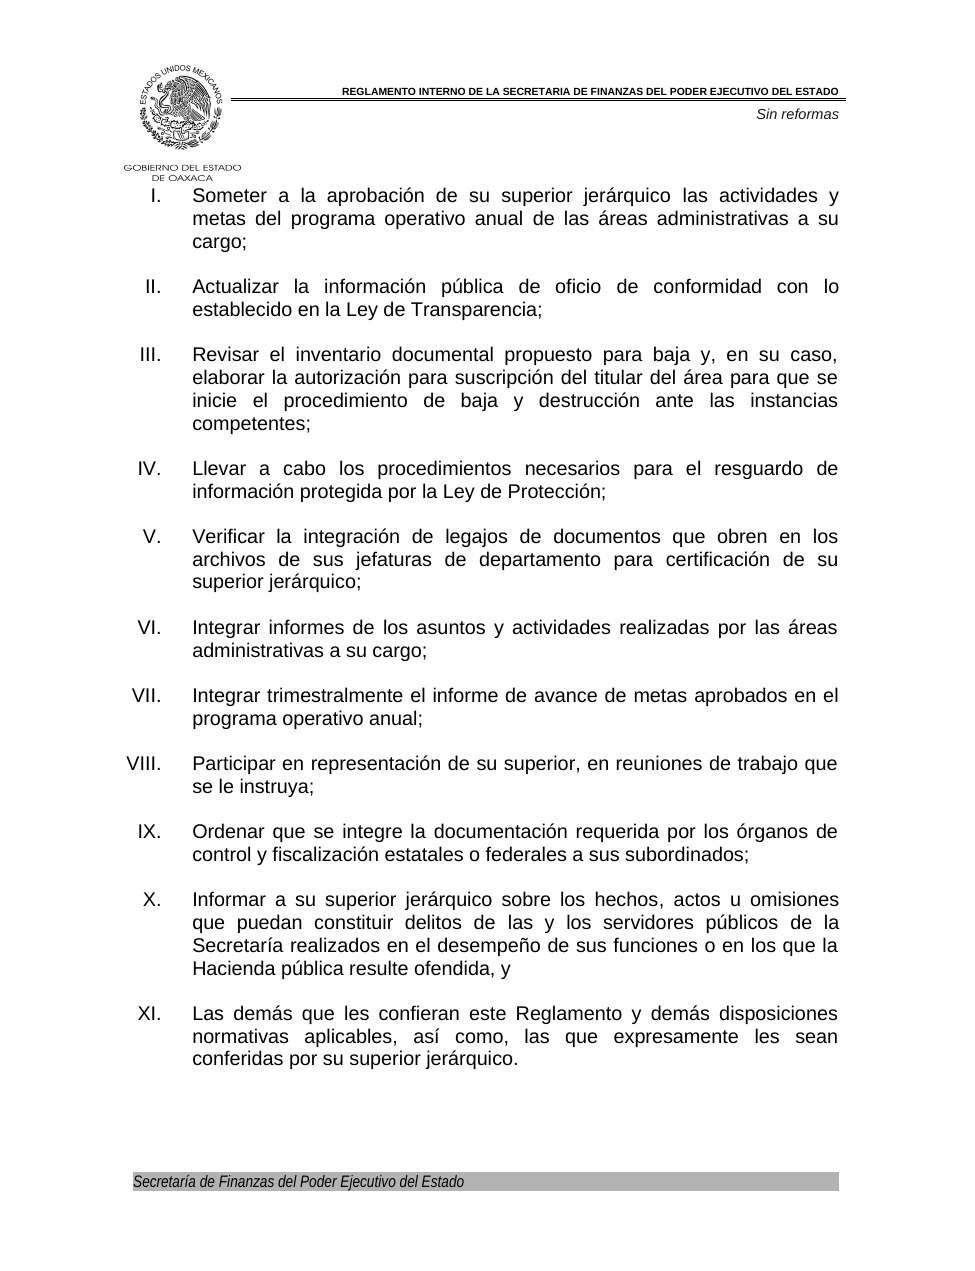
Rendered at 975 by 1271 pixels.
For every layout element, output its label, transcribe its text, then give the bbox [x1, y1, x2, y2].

list Llevar a cabo los procedimientos necesarios para el resguardo de información protegida por la Ley de Protección; [161, 457, 839, 502]
list Integrar trimestralmente el informe de avance de metas aprobados en el programa operativo anual; [161, 684, 839, 729]
list Ordenar que se integre la documentación requerida por los órganos de control y fiscalización estatales o federales a sus subordinados; [161, 820, 839, 866]
list Actualizar la información pública de oficio de conformidad con lo establecido en la Ley de Transparencia; [161, 275, 839, 321]
picture [121, 62, 244, 184]
list Someter a la aprobación de su superior jerárquico las actividades y metas del programa operativo anual de las áreas administrativas a su cargo; [161, 184, 839, 252]
list Revisar el inventario documental propuesto para baja y, en su caso, elaborar la autorización para suscripción del titular del área para que se inicie el procedimiento de baja y destrucción ante las instancias competentes; [161, 343, 839, 434]
list Integrar informes de los asuntos y actividades realizadas por las áreas administrativas a su cargo; [161, 616, 839, 661]
list Informar a su superior jerárquico sobre los hechos, actos u omisiones que puedan constituir delitos de las y los servidores públicos de la Secretaría realizados en el desempeño de sus funciones o en los que la Hacienda pública resulte ofendida, y [161, 888, 839, 979]
list Las demás que les confieran este Reglamento y demás disposiciones normativas aplicables, así como, las que expresamente les sean conferidas por su superior jerárquico. [161, 1002, 839, 1070]
list Participar en representación de su superior, en reuniones de trabajo que se le instruya; [161, 752, 839, 797]
list Verificar la integración de legajos de documentos que obren en los archivos de sus jefaturas de departamento para certificación de su superior jerárquico; [161, 525, 839, 593]
